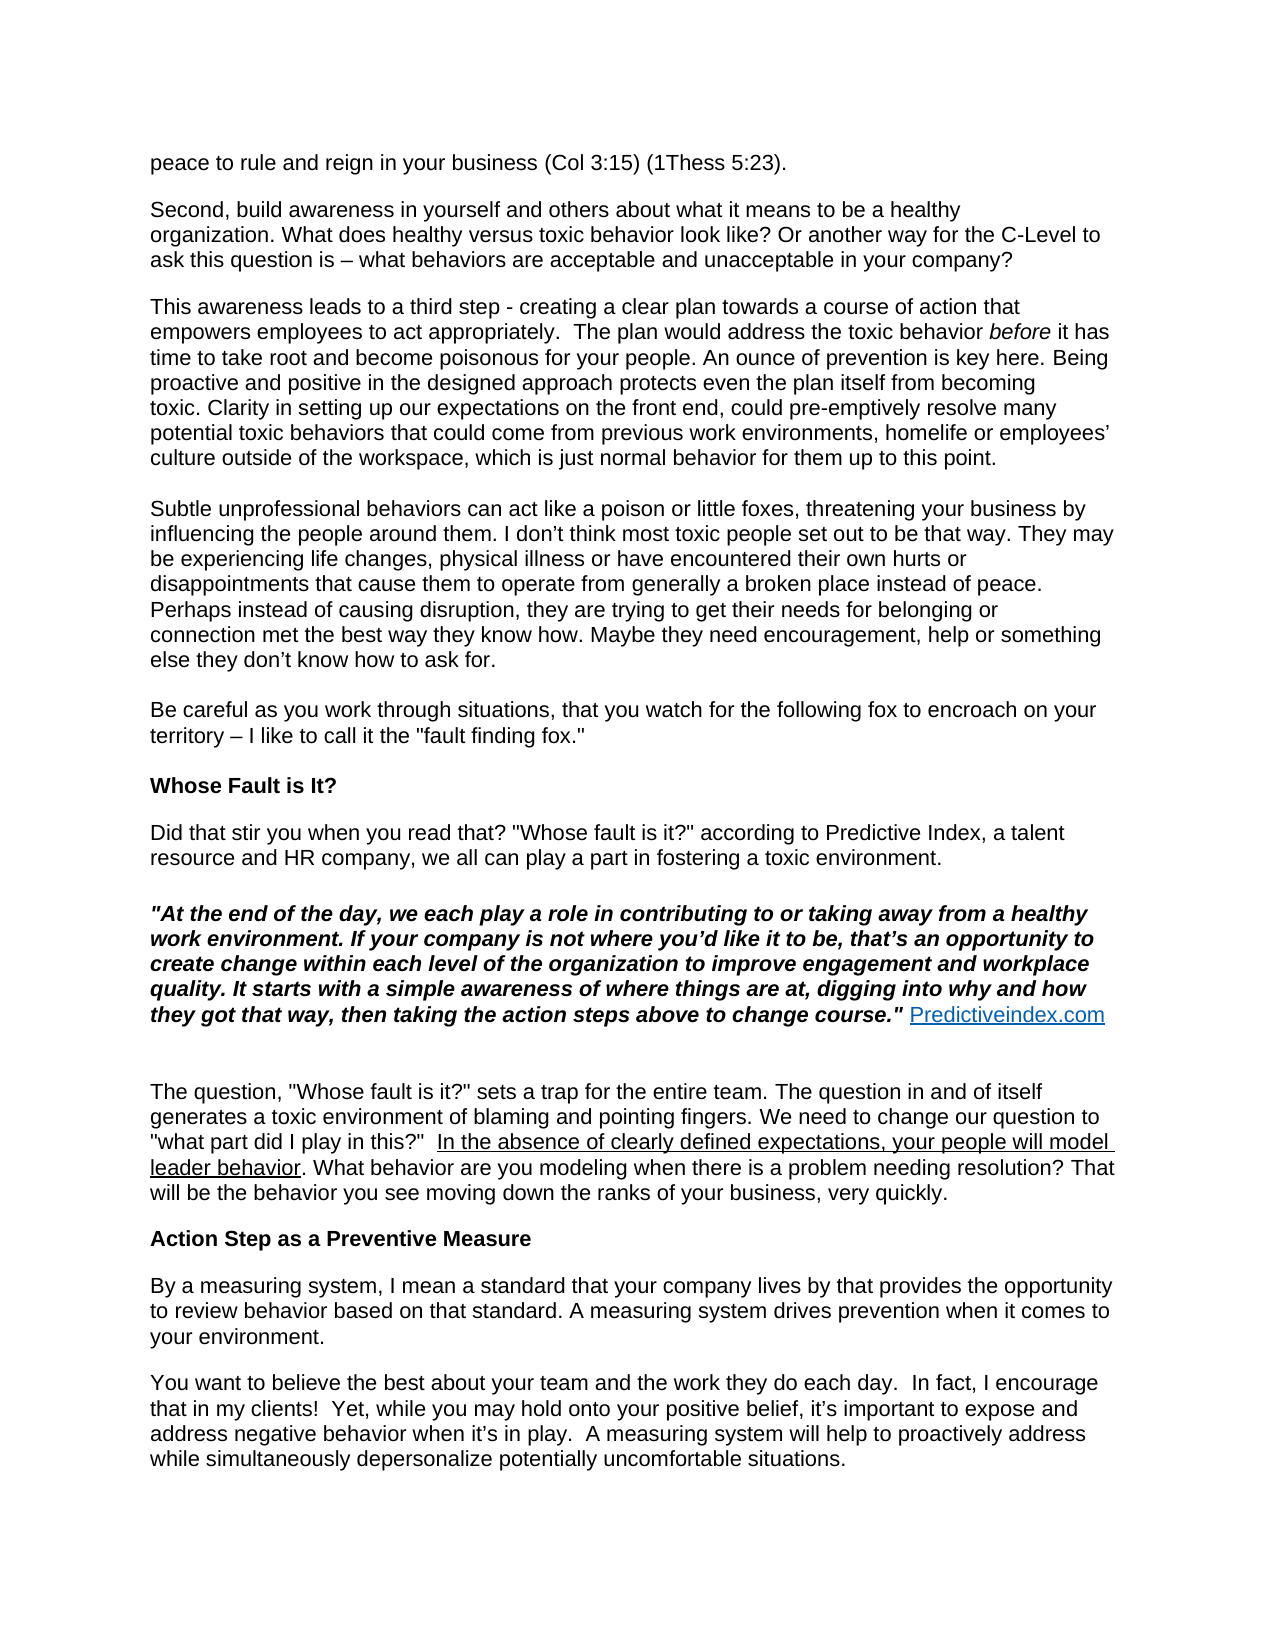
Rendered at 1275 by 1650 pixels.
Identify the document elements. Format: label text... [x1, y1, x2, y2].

text "At the end of the day, we each play a role in contributing to or taking away from a healthy work environment. If your company is not where you’d like it to be, that’s an opportunity to create change within each level of the organization to improve engagement and workplace quality. It starts with a simple awareness of where things are at, digging into why and how they got that way, then taking the action steps above to change course." Predictiveindex.com [150, 901, 1125, 1057]
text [150, 150, 1125, 901]
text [150, 1057, 1125, 1471]
